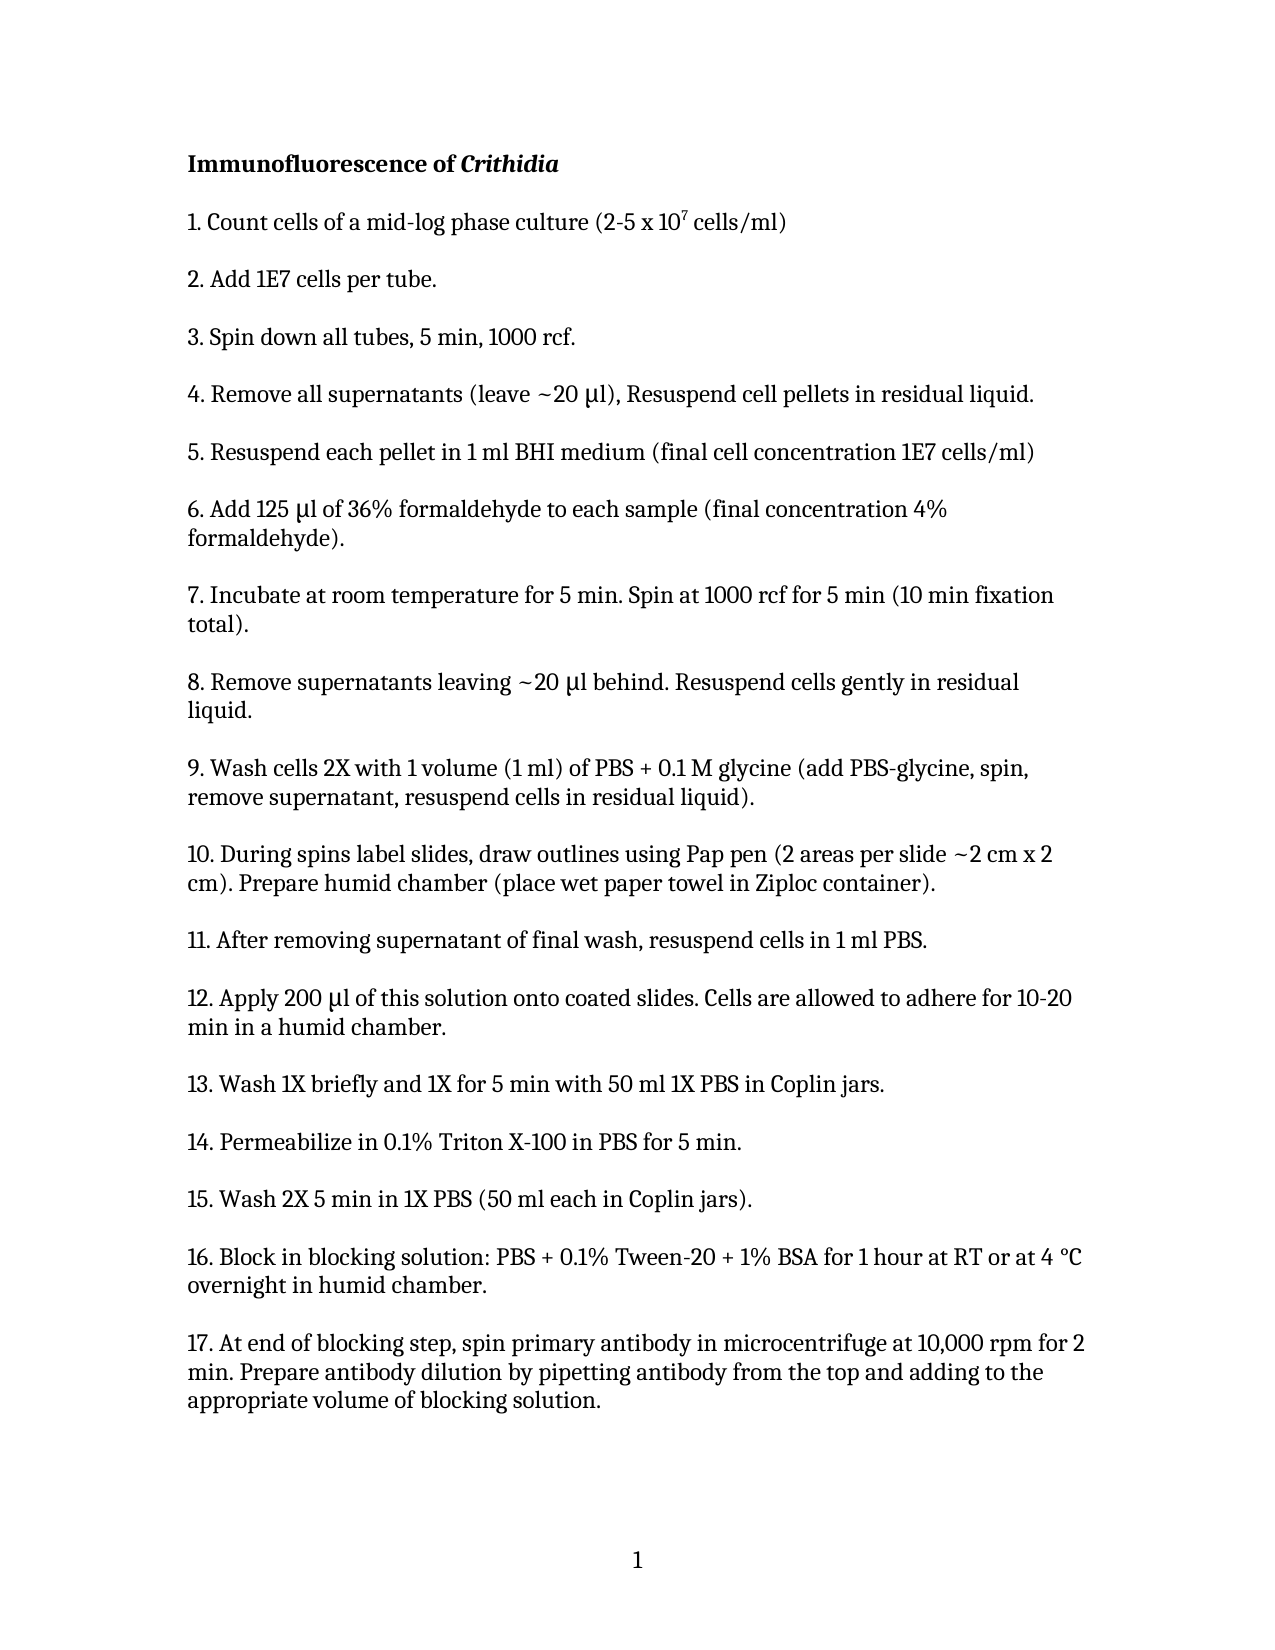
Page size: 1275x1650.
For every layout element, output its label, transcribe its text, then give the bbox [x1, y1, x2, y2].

text 14. Permeabilize in 0.1% Triton X-100 in PBS for 5 min. [187, 1127, 1087, 1156]
text 7. Incubate at room temperature for 5 min. Spin at 1000 rcf for 5 min (10 min fixation total). [187, 581, 1087, 639]
text 1. Count cells of a mid-log phase culture (2-5 x 107 cells/ml) [187, 207, 1087, 236]
text 8. Remove supernatants leaving ~20 μl behind. Resuspend cells gently in residual liquid. [187, 667, 1087, 725]
text 17. At end of blocking step, spin primary antibody in microcentrifuge at 10,000 rpm for 2 min. Prepare antibody dilution by pipetting antibody from the top and adding to the appropriate volume of blocking solution. [187, 1329, 1087, 1415]
text 12. Apply 200 μl of this solution onto coated slides. Cells are allowed to adhere for 10-20 min in a humid chamber. [187, 984, 1087, 1041]
text 11. After removing supernatant of final wash, resuspend cells in 1 ml PBS. [187, 926, 1087, 955]
text 4. Remove all supernatants (leave ~20 μl), Resuspend cell pellets in residual liquid. [187, 380, 1087, 409]
text 5. Resuspend each pellet in 1 ml BHI medium (final cell concentration 1E7 cells/ml) [187, 437, 1087, 466]
text 3. Spin down all tubes, 5 min, 1000 rcf. [187, 322, 1087, 351]
text 16. Block in blocking solution: PBS + 0.1% Tween-20 + 1% BSA for 1 hour at RT or at 4 °C overnight in humid chamber. [187, 1242, 1087, 1300]
text 6. Add 125 μl of 36% formaldehyde to each sample (final concentration 4% formaldehyde). [187, 495, 1087, 552]
text Immunofluorescence of Crithidia [187, 150, 1087, 179]
text 13. Wash 1X briefly and 1X for 5 min with 50 ml 1X PBS in Coplin jars. [187, 1070, 1087, 1099]
text 10. During spins label slides, draw outlines using Pap pen (2 areas per slide ~2 cm x 2 cm). Prepare humid chamber (place wet paper towel in Ziploc container). [187, 840, 1087, 897]
text 2. Add 1E7 cells per tube. [187, 265, 1087, 294]
text 15. Wash 2X 5 min in 1X PBS (50 ml each in Coplin jars). [187, 1185, 1087, 1214]
text 9. Wash cells 2X with 1 volume (1 ml) of PBS + 0.1 M glycine (add PBS-glycine, spin, remove supernatant, resuspend cells in residual liquid). [187, 754, 1087, 811]
